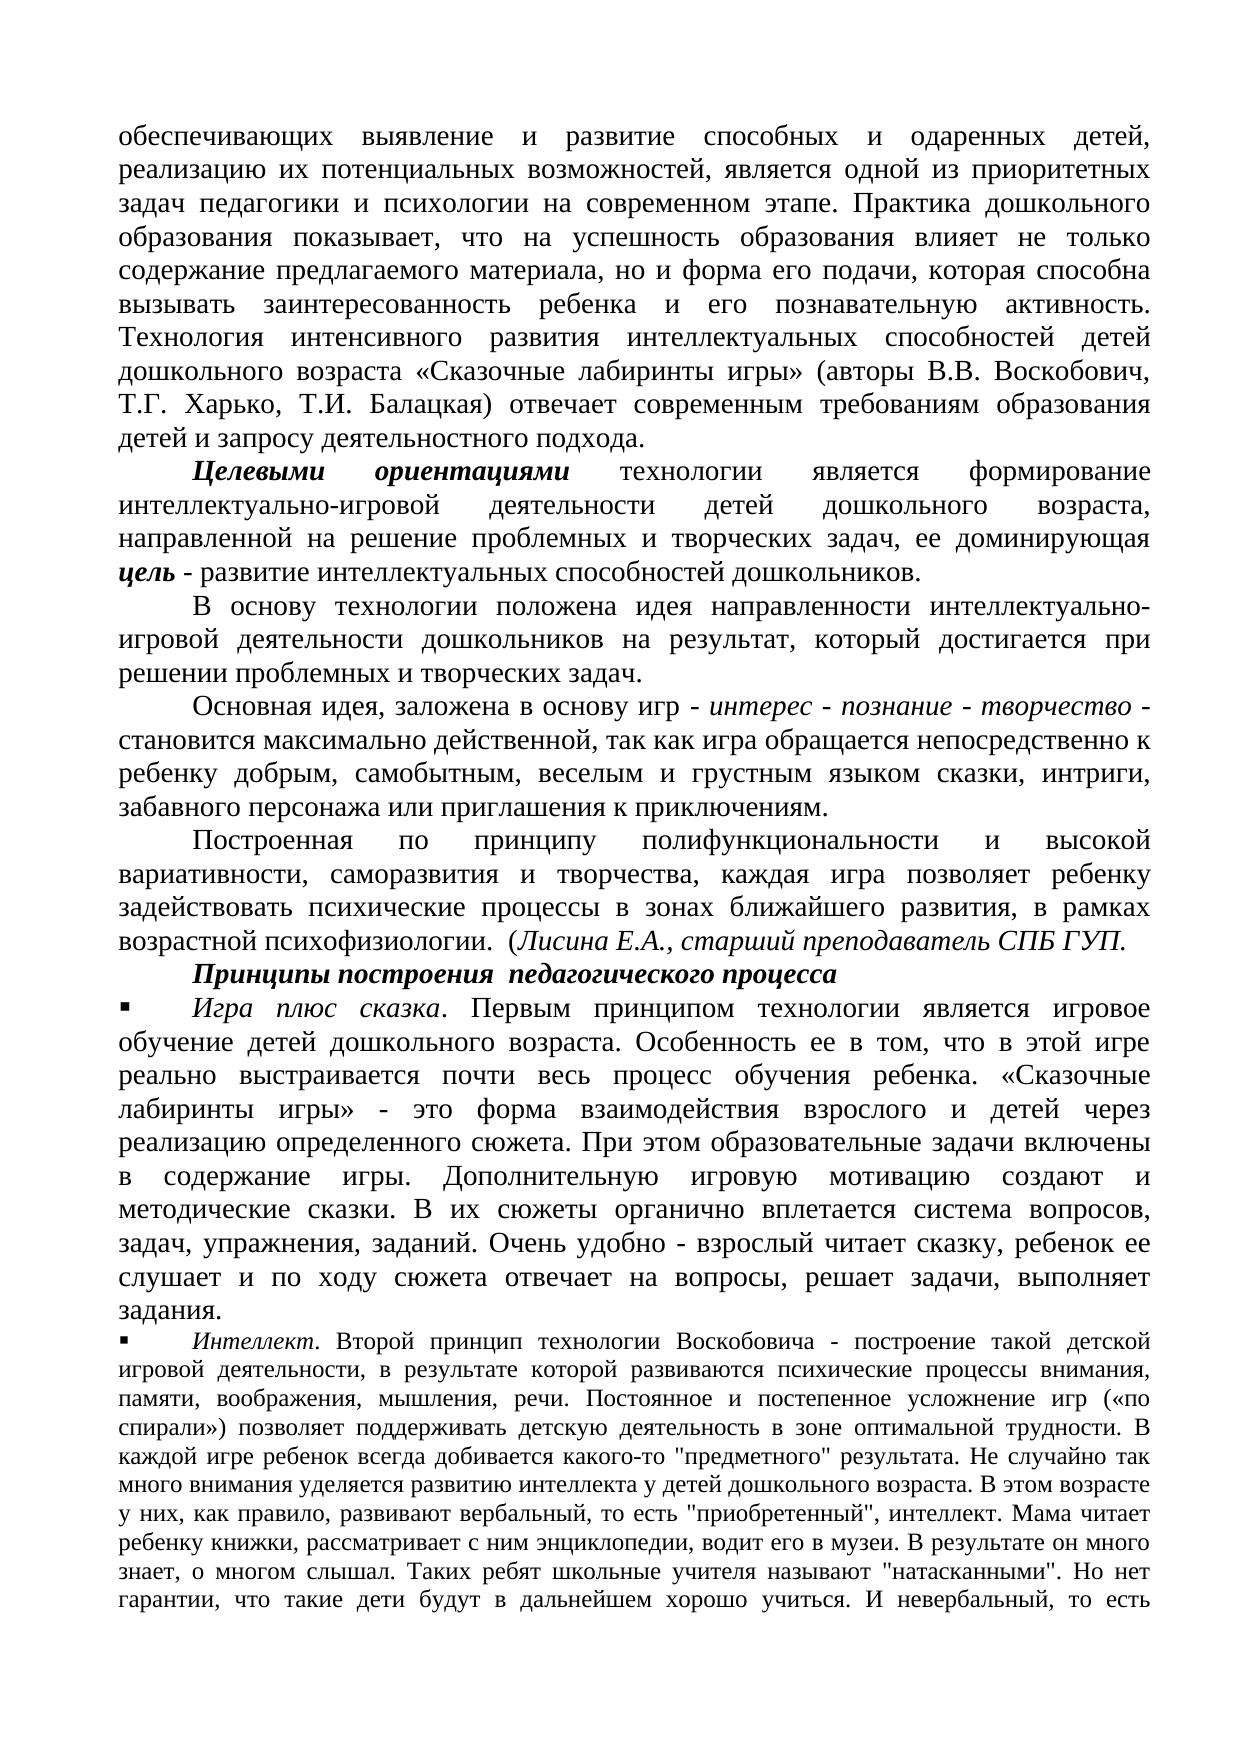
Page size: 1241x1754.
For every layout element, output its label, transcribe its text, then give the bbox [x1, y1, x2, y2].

list Игра плюс сказка. Первым принципом технологии является игровое обучение детей дошкольного возраста. Особенность ее в том, что в этой игре реально выстраивается почти весь процесс обучения ребенка. «Сказочные лабиринты игры» - это форма взаимодействия взрослого и детей через реализацию определенного сюжета. При этом образовательные задачи включены в содержание игры. Дополнительную игровую мотивацию создают и методические сказки. В их сюжеты органично вплетается система вопросов, задач, упражнения, заданий. Очень удобно - взрослый читает сказку, ребенок ее слушает и по ходу сюжета отвечает на вопросы, решает задачи, выполняет задания. [118, 990, 1152, 1326]
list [118, 1326, 1152, 1613]
text Основная идея, заложена в основу игр - интерес - познание - творчество - становится максимально действенной, так как игра обращается непосредственно к ребенку добрым, самобытным, веселым и грустным языком сказки, интриги, забавного персонажа или приглашения к приключениям. [118, 688, 1152, 822]
text Целевыми ориентациями технологии является формирование интеллектуально-игровой деятельности детей дошкольного возраста, направленной на решение проблемных и творческих задач, ее доминирующая цель - развитие интеллектуальных способностей дошкольников. [118, 453, 1152, 588]
text Принципы построения педагогического процесса [118, 957, 1152, 990]
text В основу технологии положена идея направленности интеллектуально-игровой деятельности дошкольников на результат, который достигается при решении проблемных и творческих задач. [118, 588, 1152, 688]
text Построенная по принципу полифункциональности и высокой вариативности, саморазвития и творчества, каждая игра позволяет ребенку задействовать психические процессы в зонах ближайшего развития, в рамках возрастной психофизиологии. (Лисина Е.А., старший преподаватель СПБ ГУП. [118, 822, 1152, 957]
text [118, 118, 1152, 453]
